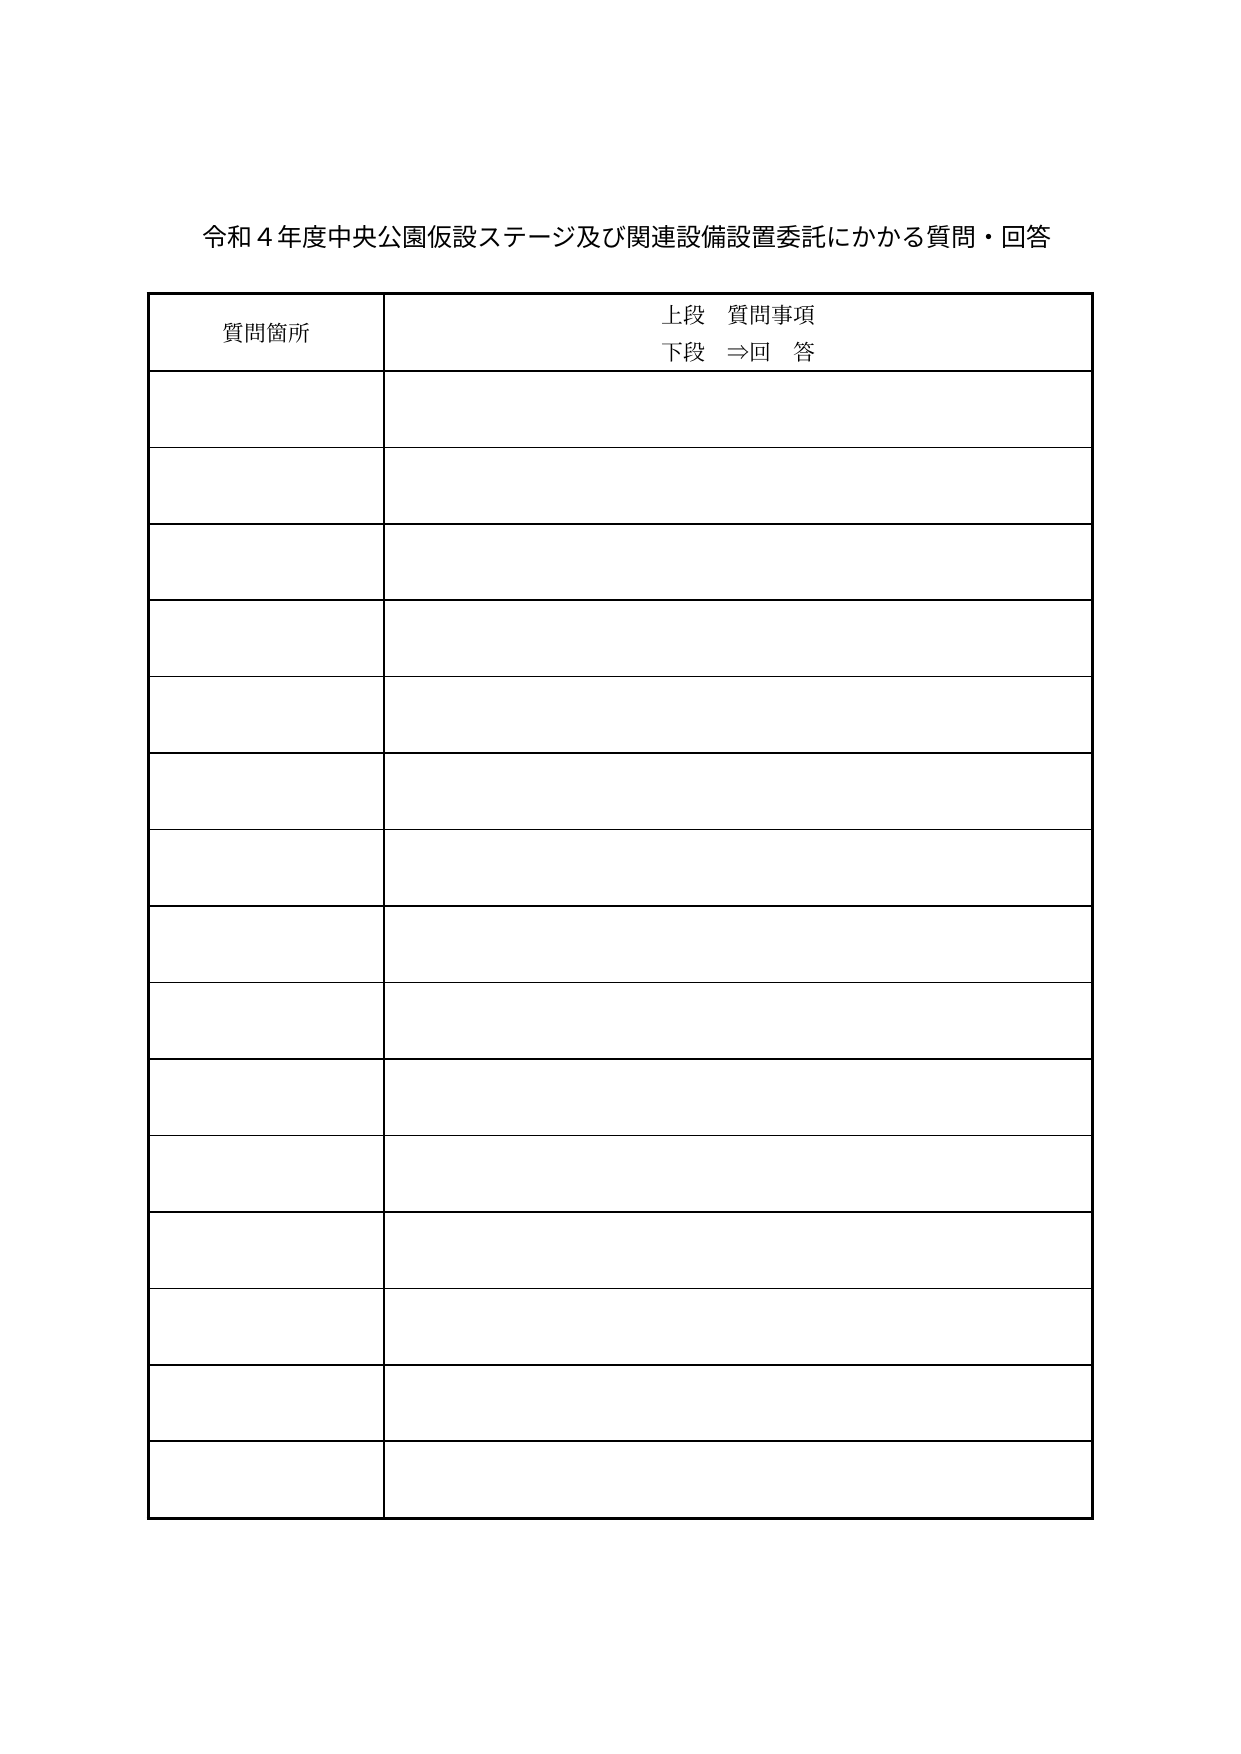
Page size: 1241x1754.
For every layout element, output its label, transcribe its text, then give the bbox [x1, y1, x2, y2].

table_cell [385, 601, 1091, 676]
table_cell [150, 448, 383, 523]
table_cell [150, 525, 383, 599]
table_cell [385, 907, 1091, 982]
table_cell [385, 372, 1091, 446]
table_cell [385, 1060, 1091, 1134]
table_cell [385, 1442, 1091, 1517]
table_cell [150, 1060, 383, 1134]
table_cell [150, 907, 383, 982]
table_cell [385, 677, 1091, 752]
table_cell [385, 983, 1091, 1058]
table_cell [150, 1442, 383, 1517]
table_cell [385, 1366, 1091, 1440]
table_cell [150, 677, 383, 752]
table_header 質問箇所 [150, 295, 383, 370]
table_header 上段 質問事項 下段 ⇒回 答 [385, 295, 1091, 370]
table_cell [150, 1289, 383, 1364]
table_cell [150, 754, 383, 829]
table_cell [150, 1136, 383, 1211]
table_cell [385, 1136, 1091, 1211]
table_cell [385, 1289, 1091, 1364]
table_cell [385, 830, 1091, 905]
table_cell [385, 1213, 1091, 1287]
table_cell [150, 983, 383, 1058]
table_cell [150, 1213, 383, 1287]
table_cell [385, 525, 1091, 599]
table_cell [150, 830, 383, 905]
table_cell [150, 1366, 383, 1440]
table_cell [150, 372, 383, 446]
table_cell [385, 754, 1091, 829]
table_cell [150, 601, 383, 676]
text 令和４年度中央公園仮設ステージ及び関連設備設置委託にかかる質問・回答 [202, 217, 1063, 254]
table_cell [385, 448, 1091, 523]
